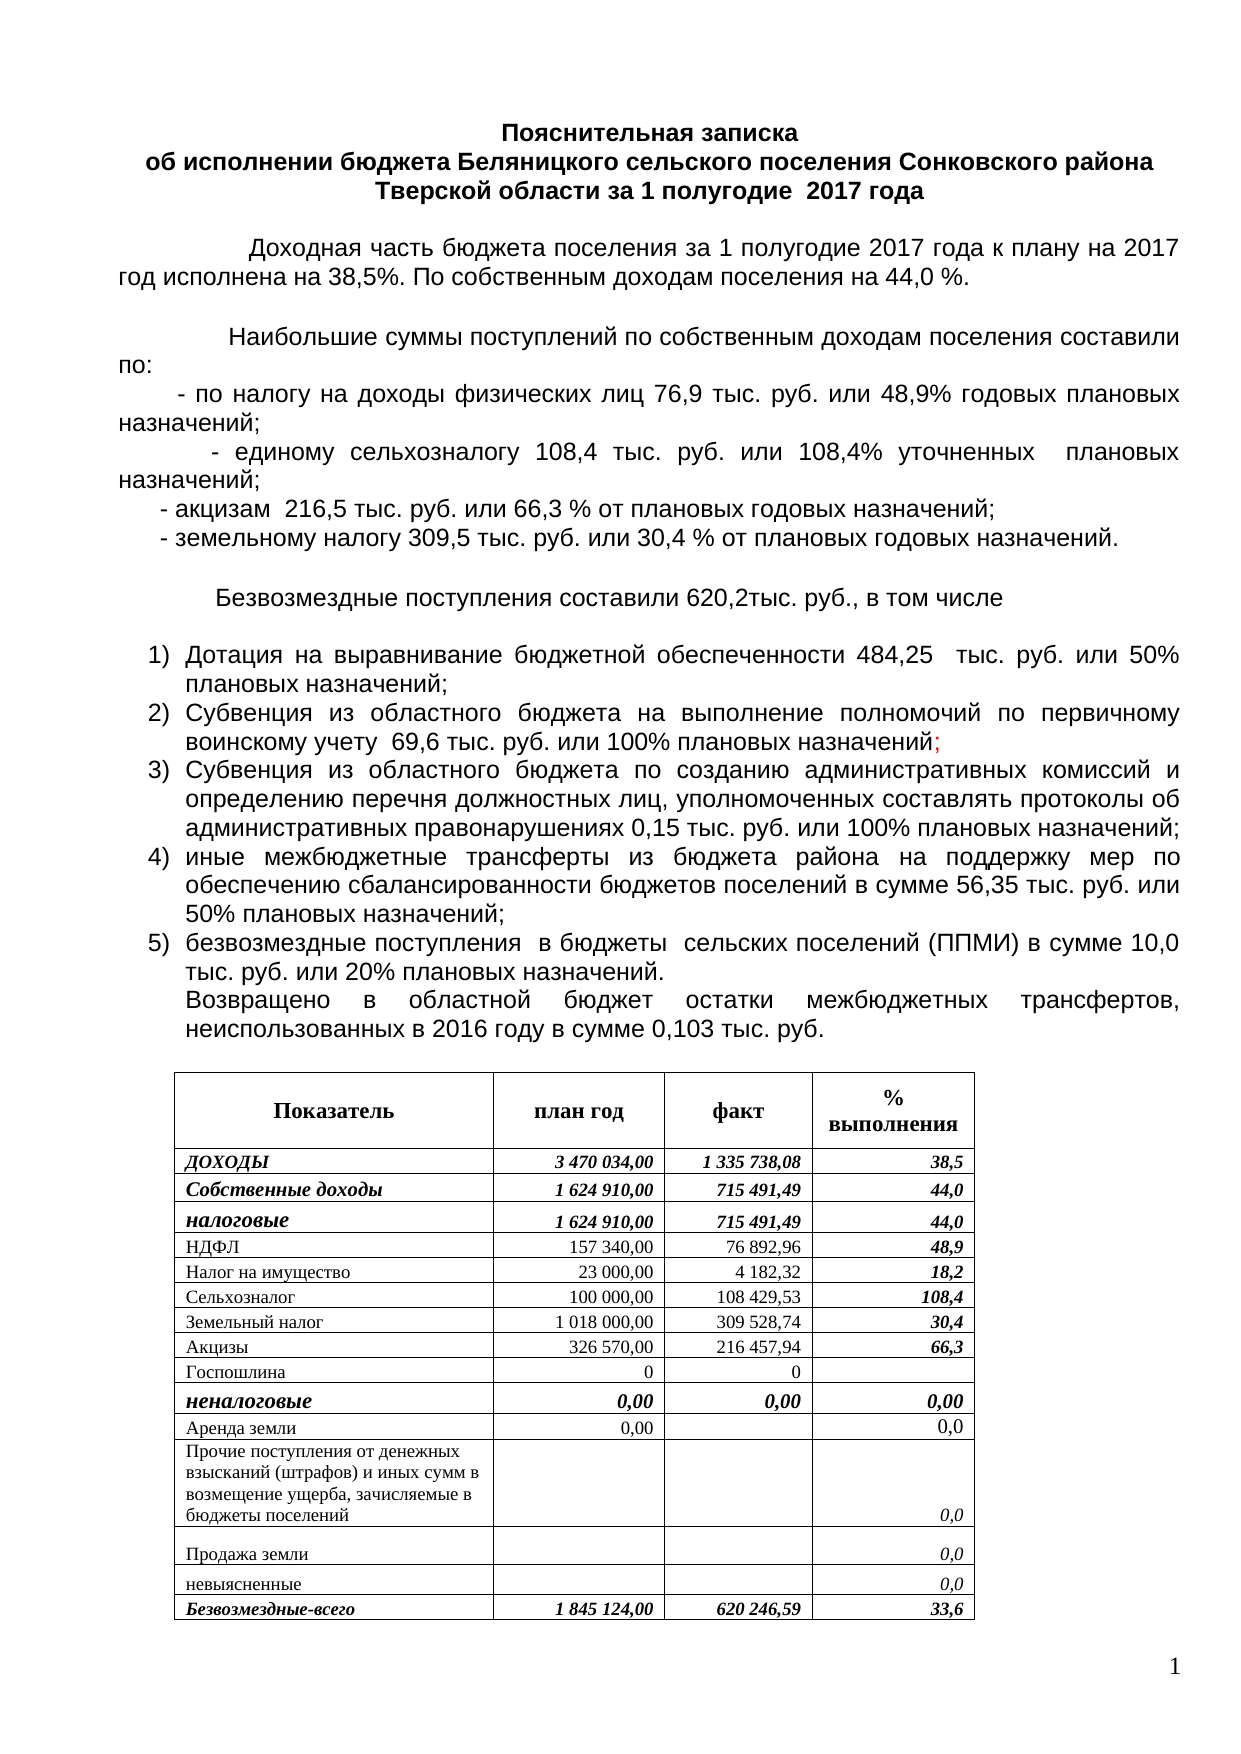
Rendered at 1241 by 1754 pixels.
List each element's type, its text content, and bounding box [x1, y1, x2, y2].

table_cell 326 570,00 [494, 1333, 664, 1357]
table_cell НДФЛ [175, 1233, 493, 1257]
table_cell 0,0 [813, 1414, 974, 1438]
table_cell [665, 1527, 812, 1564]
table_cell 44,0 [813, 1202, 974, 1232]
table_cell 1 018 000,00 [494, 1308, 664, 1332]
table_cell 0,00 [665, 1383, 812, 1413]
table_cell 715 491,49 [665, 1202, 812, 1232]
table_cell 23 000,00 [494, 1258, 664, 1282]
text - акцизам 216,5 тыс. руб. или 66,3 % от плановых годовых назначений; [118, 494, 1181, 523]
table_cell 30,4 [813, 1308, 974, 1332]
table_cell Аренда земли [175, 1414, 493, 1438]
table_cell 0 [494, 1358, 664, 1382]
text Безвозмездные поступления составили 620,2тыс. руб., в том числе [118, 583, 1181, 612]
table_cell 3 470 034,00 [494, 1149, 664, 1173]
text Доходная часть бюджета поселения за 1 полугодие 2017 года к плану на 2017 год исполнена на 38,5%. По собственным доходам поселения на 44,0 %. [118, 233, 1181, 291]
table_cell 0,0 [813, 1565, 974, 1594]
table_cell неналоговые [175, 1383, 493, 1413]
table_cell 1 624 910,00 [494, 1174, 664, 1201]
table_cell 0,00 [494, 1383, 664, 1413]
text - по налогу на доходы физических лиц 76,9 тыс. руб. или 48,9% годовых плановых назначений; [118, 379, 1181, 437]
table_cell 0,00 [494, 1414, 664, 1438]
subtitle Пояснительная записка [118, 118, 1181, 147]
text - земельному налогу 309,5 тыс. руб. или 30,4 % от плановых годовых назначений. [118, 523, 1181, 552]
table_cell 108,4 [813, 1283, 974, 1307]
table_cell [494, 1565, 664, 1594]
table_cell 0 [665, 1358, 812, 1382]
table_cell 4 182,32 [665, 1258, 812, 1282]
table_header Показатель [175, 1073, 493, 1148]
table_cell 1 624 910,00 [494, 1202, 664, 1232]
table_cell [494, 1440, 664, 1526]
table_cell [665, 1440, 812, 1526]
table_cell Земельный налог [175, 1308, 493, 1332]
table_cell невыясненные [175, 1565, 493, 1594]
list иные межбюджетные трансферты из бюджета района на поддержку мер по обеспечению сбалансированности бюджетов поселений в сумме 56,35 тыс. руб. или 50% плановых назначений; [148, 842, 1181, 928]
table_cell Госпошлина [175, 1358, 493, 1382]
table_header факт [665, 1073, 812, 1148]
table_cell Сельхозналог [175, 1283, 493, 1307]
table_cell [665, 1414, 812, 1438]
table_header план год [494, 1073, 664, 1148]
table_cell 157 340,00 [494, 1233, 664, 1257]
list Субвенция из областного бюджета по созданию административных комиссий и определению перечня должностных лиц, уполномоченных составлять протоколы об административных правонарушениях 0,15 тыс. руб. или 100% плановых назначений; [148, 755, 1181, 842]
text - единому сельхозналогу 108,4 тыс. руб. или 108,4% уточненных плановых назначений; [118, 437, 1181, 494]
table_cell 66,3 [813, 1333, 974, 1357]
subtitle об исполнении бюджета Беляницкого сельского поселения Сонковского района Тверской области за 1 полугодие 2017 года [118, 147, 1181, 204]
table_cell 100 000,00 [494, 1283, 664, 1307]
table_cell 108 429,53 [665, 1283, 812, 1307]
table_cell Прочие поступления от денежных взысканий (штрафов) и иных сумм в возмещение ущерба, зачисляемые в бюджеты поселений [175, 1440, 493, 1526]
table_cell Безвозмездные-всего [175, 1595, 493, 1619]
table_cell 1 845 124,00 [494, 1595, 664, 1619]
table_cell 33,6 [813, 1595, 974, 1619]
table_cell 0,00 [813, 1383, 974, 1413]
table_cell Акцизы [175, 1333, 493, 1357]
table_cell 76 892,96 [665, 1233, 812, 1257]
table_cell 216 457,94 [665, 1333, 812, 1357]
table_cell [665, 1565, 812, 1594]
list Субвенция из областного бюджета на выполнение полномочий по первичному воинскому учету 69,6 тыс. руб. или 100% плановых назначений; [148, 698, 1181, 755]
table_cell [813, 1358, 974, 1382]
table_cell 309 528,74 [665, 1308, 812, 1332]
table_cell 38,5 [813, 1149, 974, 1173]
table_cell Продажа земли [175, 1527, 493, 1564]
table_cell 0,0 [813, 1440, 974, 1526]
text Наибольшие суммы поступлений по собственным доходам поселения составили по: [118, 322, 1181, 379]
table_cell 0,0 [813, 1527, 974, 1564]
table_cell 44,0 [813, 1174, 974, 1201]
table_header % выполнения [813, 1073, 974, 1148]
list безвозмездные поступления в бюджеты сельских поселений (ППМИ) в сумме 10,0 тыс. руб. или 20% плановых назначений. [148, 928, 1181, 985]
table_cell Налог на имущество [175, 1258, 493, 1282]
table_cell 1 335 738,08 [665, 1149, 812, 1173]
table_cell 48,9 [813, 1233, 974, 1257]
table_cell 18,2 [813, 1258, 974, 1282]
text Возвращено в областной бюджет остатки межбюджетных трансфертов, неиспользованных в 2016 году в сумме 0,103 тыс. руб. [185, 985, 1181, 1043]
table_cell налоговые [175, 1202, 493, 1232]
table_cell Собственные доходы [175, 1174, 493, 1201]
table_cell 715 491,49 [665, 1174, 812, 1201]
table_cell [494, 1527, 664, 1564]
list Дотация на выравнивание бюджетной обеспеченности 484,25 тыс. руб. или 50% плановых назначений; [148, 640, 1181, 698]
table_cell 620 246,59 [665, 1595, 812, 1619]
table_cell ДОХОДЫ [175, 1149, 493, 1173]
